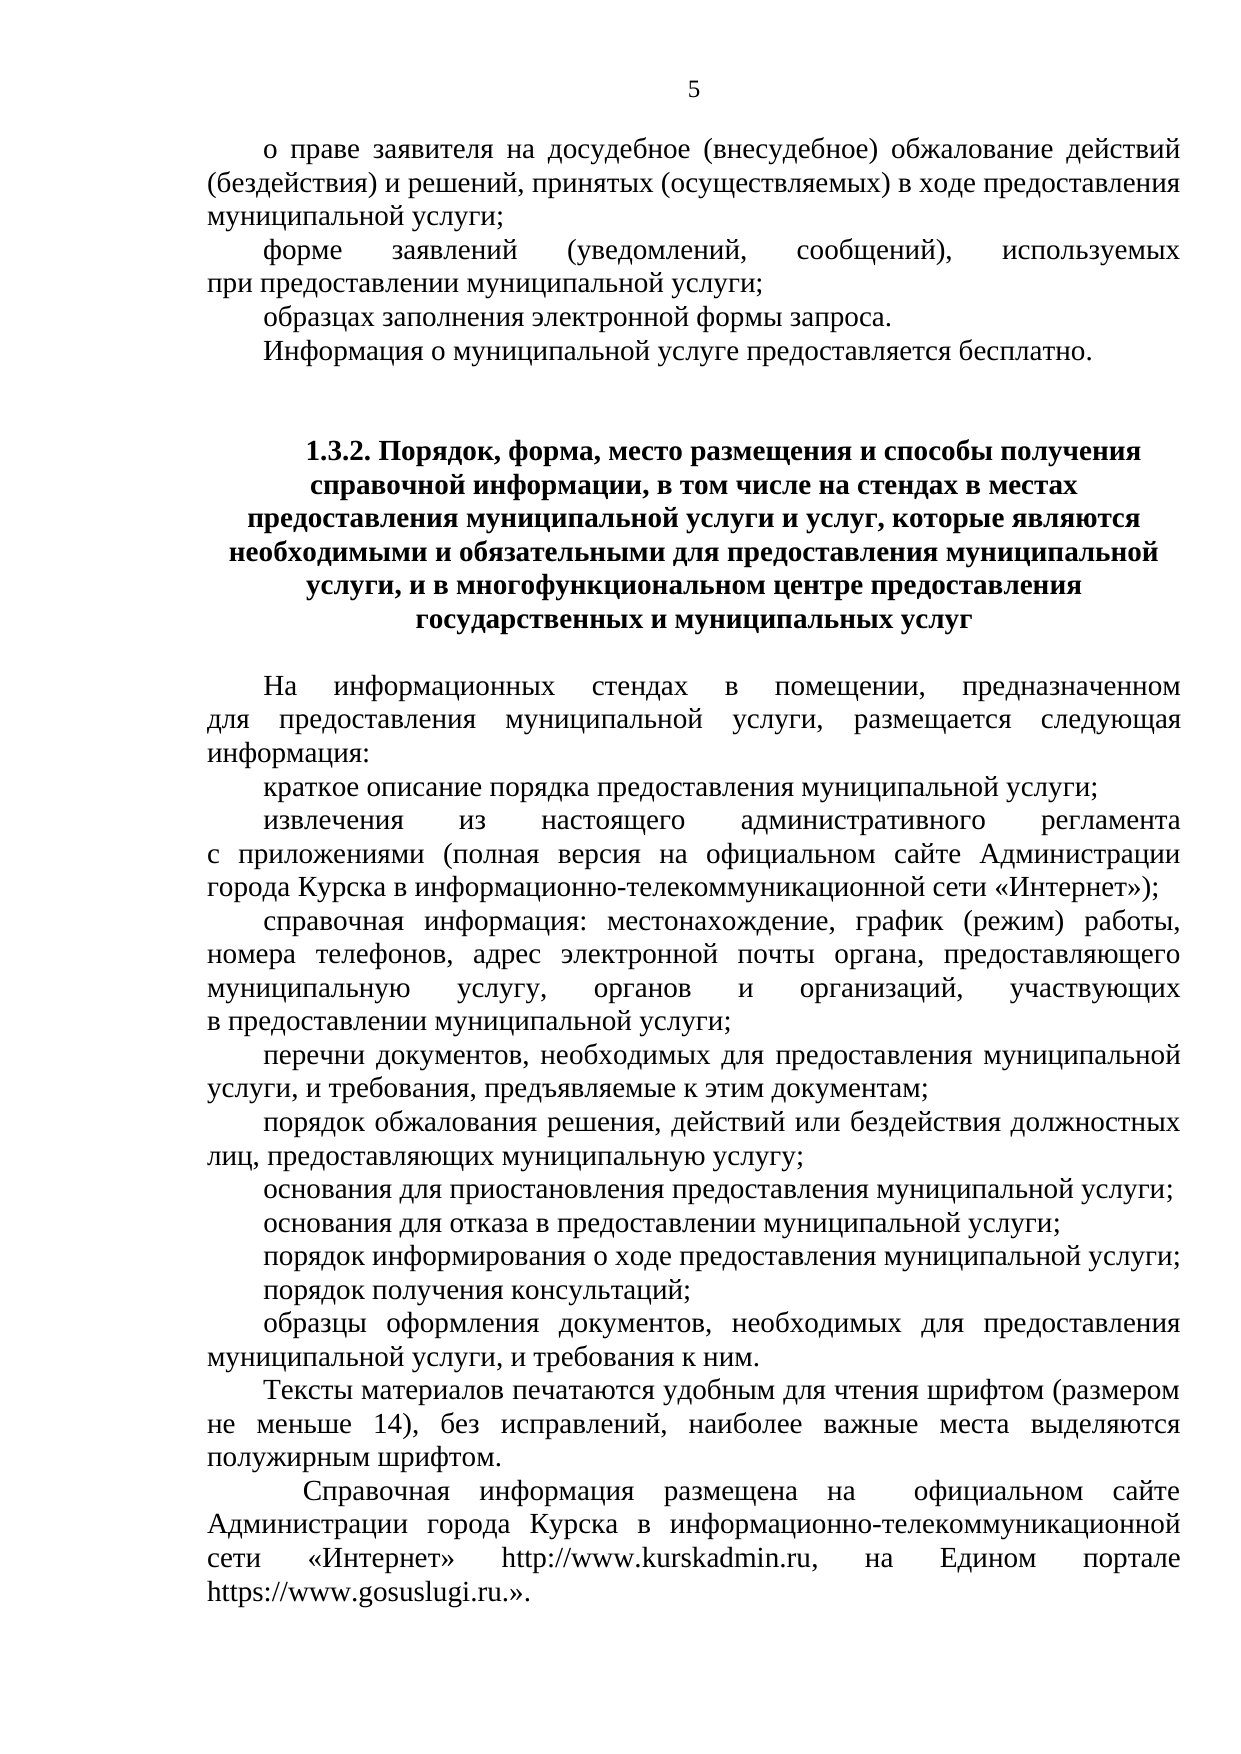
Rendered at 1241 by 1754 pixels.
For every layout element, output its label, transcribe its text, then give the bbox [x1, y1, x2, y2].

text образцах заполнения электронной формы запроса. [207, 299, 1181, 333]
text форме заявлений (уведомлений, сообщений), используемых при предоставлении муниципальной услуги; [207, 232, 1181, 299]
text порядок получения консультаций; [207, 1272, 1181, 1305]
text справочная информация: местонахождение, график (режим) работы, номера телефонов, адрес электронной почты органа, предоставляющего муниципальную услугу, органов и организаций, участвующих в предоставлении муниципальной услуги; [207, 903, 1181, 1037]
text Тексты материалов печатаются удобным для чтения шрифтом (размером не меньше 14), без исправлений, наиболее важные места выделяются полужирным шрифтом. [207, 1372, 1181, 1473]
text образцы оформления документов, необходимых для предоставления муниципальной услуги, и требования к ним. [207, 1305, 1181, 1372]
text основания для приостановления предоставления муниципальной услуги; [207, 1171, 1181, 1205]
text Информация о муниципальной услуге предоставляется бесплатно. [207, 333, 1181, 366]
text о праве заявителя на досудебное (внесудебное) обжалование действий (бездействия) и решений, принятых (осуществляемых) в ходе предоставления муниципальной услуги; [207, 131, 1181, 232]
text 1.3.2. Порядок, форма, место размещения и способы получения справочной информации, в том числе на стендах в местах предоставления муниципальной услуги и услуг, которые являются необходимыми и обязательными для предоставления муниципальной услуги, и в многофункциональном центре предоставления государственных и муниципальных услуг [207, 433, 1181, 634]
text перечни документов, необходимых для предоставления муниципальной услуги, и требования, предъявляемые к этим документам; [207, 1037, 1181, 1104]
text На информационных стендах в помещении, предназначенном для предоставления муниципальной услуги, размещается следующая информация: [207, 668, 1181, 769]
text порядок обжалования решения, действий или бездействия должностных лиц, предоставляющих муниципальную услугу; [207, 1104, 1181, 1171]
text краткое описание порядка предоставления муниципальной услуги; [207, 769, 1181, 802]
text Справочная информация размещена на официальном сайте Администрации города Курска в информационно-телекоммуникационной сети «Интернет» http://www.kurskadmin.ru, на Едином портале https://www.gosuslugi.ru.». [207, 1473, 1181, 1607]
text извлечения из настоящего административного регламента с приложениями (полная версия на официальном сайте Администрации города Курска в информационно-телекоммуникационной сети «Интернет»); [207, 802, 1181, 903]
text порядок информирования о ходе предоставления муниципальной услуги; [207, 1238, 1181, 1272]
text основания для отказа в предоставлении муниципальной услуги; [207, 1205, 1181, 1238]
